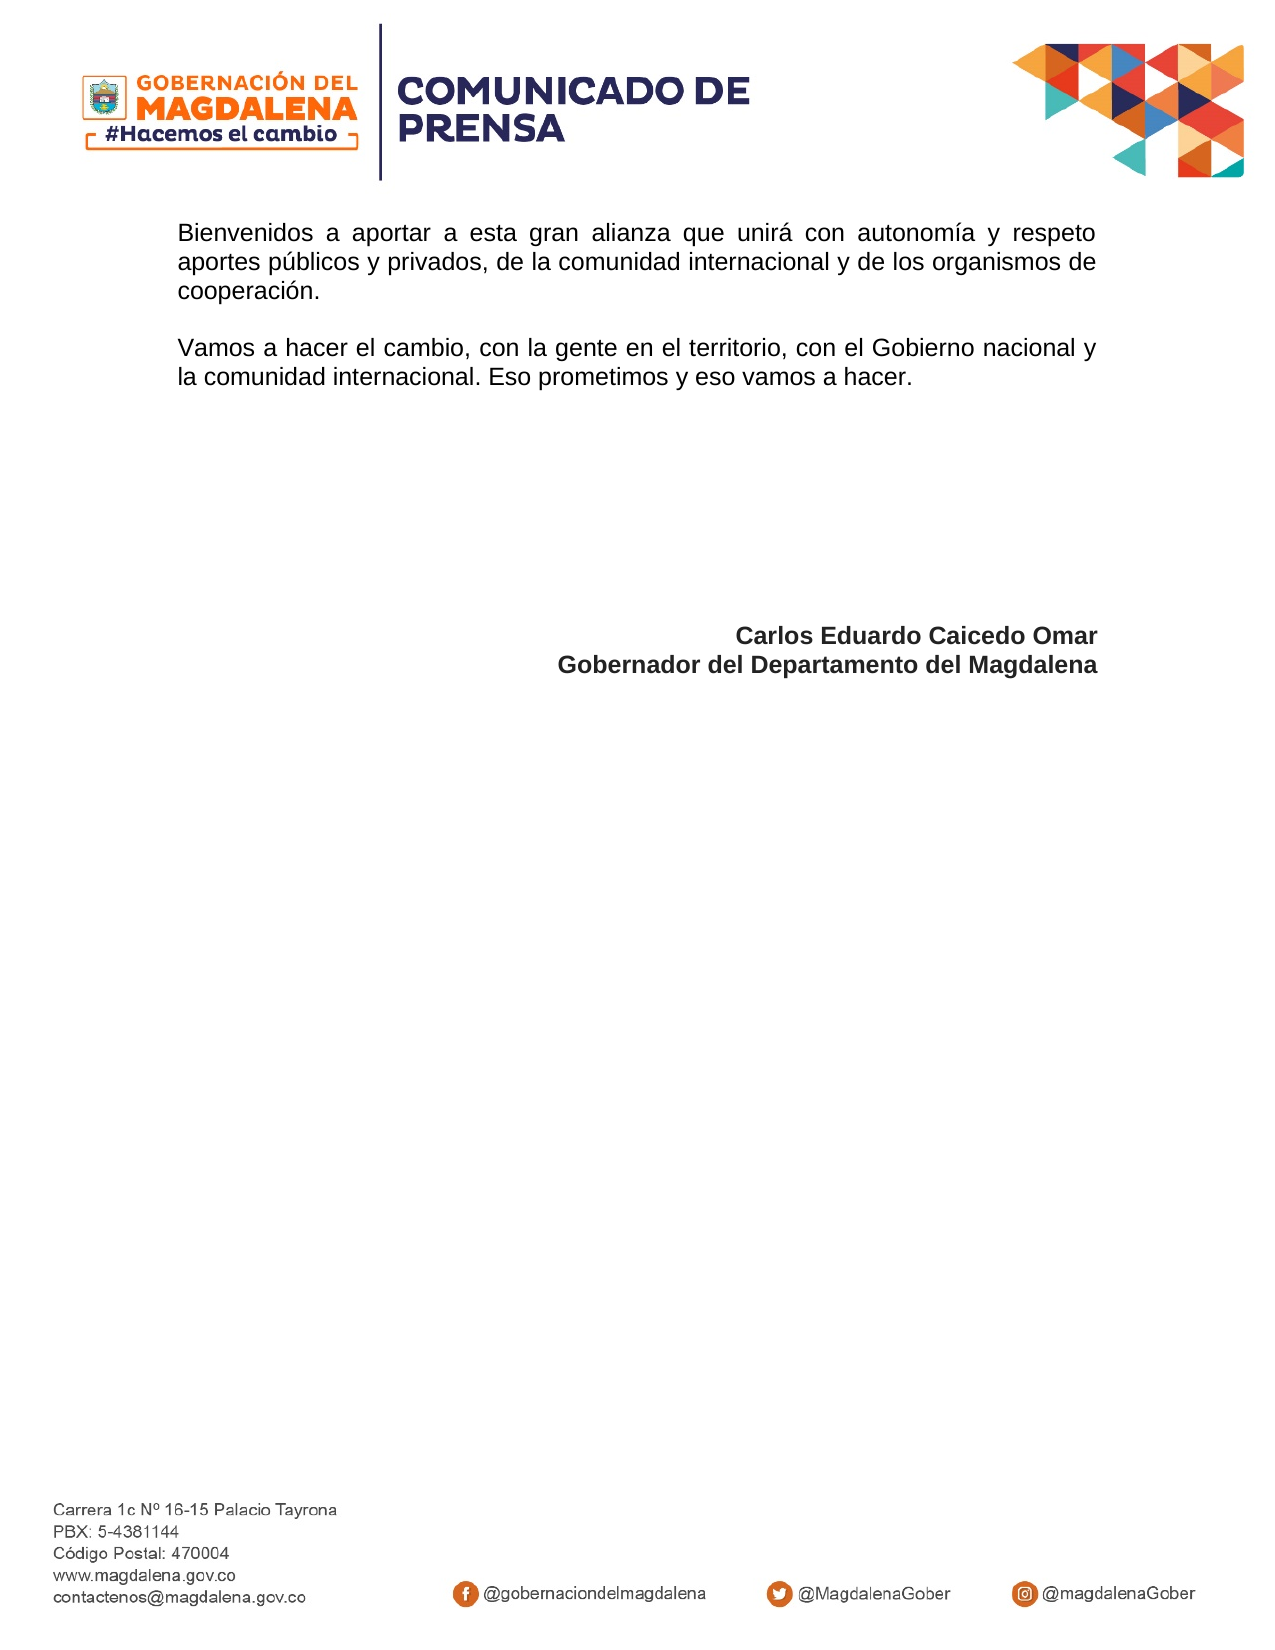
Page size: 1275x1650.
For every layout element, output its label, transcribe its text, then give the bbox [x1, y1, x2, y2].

text Gobernador del Departamento del Magdalena [177, 650, 1098, 678]
text Carlos Eduardo Caicedo Omar [177, 621, 1098, 650]
picture [3, 0, 1275, 221]
text Vamos a hacer el cambio, con la gente en el territorio, con el Gobierno nacional y la comunidad internacional. Eso prometimos y eso vamos a hacer. [177, 333, 1098, 391]
picture [5, 1427, 1268, 1642]
text Bienvenidos a aportar a esta gran alianza que unirá con autonomía y respeto aportes públicos y privados, de la comunidad internacional y de los organismos de cooperación. [177, 218, 1098, 305]
